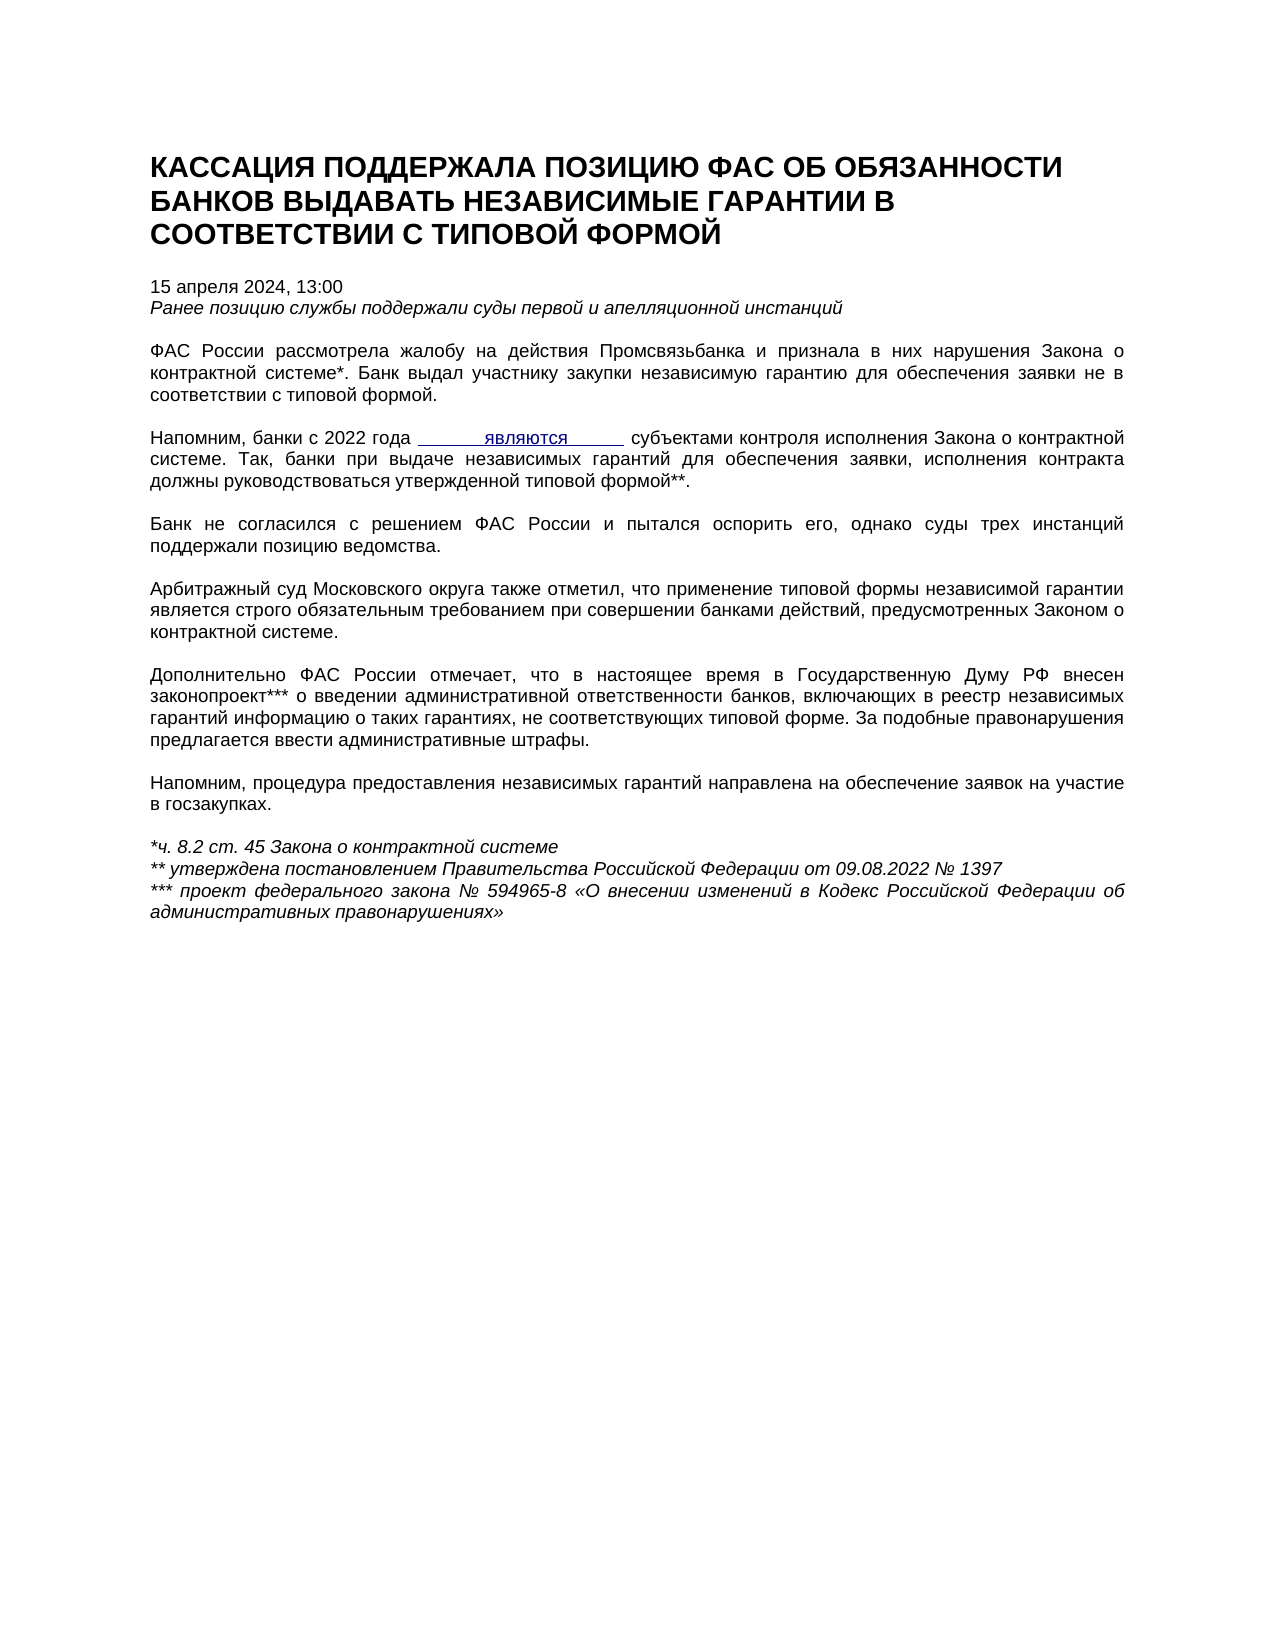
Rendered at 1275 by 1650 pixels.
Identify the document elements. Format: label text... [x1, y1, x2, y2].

subtitle Кассация поддержала позицию ФАС об обязанности банков выдавать независимые гарантии в соответствии с типовой формой [150, 150, 1125, 251]
text Банк не согласился с решением ФАС России и пытался оспорить его, однако суды трех инстанций поддержали позицию ведомства. [150, 513, 1125, 556]
text ФАС России рассмотрела жалобу на действия Промсвязьбанка и признала в них нарушения Закона о контрактной системе*. Банк выдал участнику закупки независимую гарантию для обеспечения заявки не в соответствии с типовой формой. [150, 340, 1125, 405]
text Ранее позицию службы поддержали суды первой и апелляционной инстанций [150, 297, 1125, 319]
text *** проект федерального закона № 594965-8 «О внесении изменений в Кодекс Российской Федерации об административных правонарушениях» [150, 879, 1125, 922]
text *ч. 8.2 ст. 45 Закона о контрактной системе [150, 836, 1125, 858]
text Напомним, банки с 2022 года являются субъектами контроля исполнения Закона о контрактной системе. Так, банки при выдаче независимых гарантий для обеспечения заявки, исполнения контракта должны руководствоваться утвержденной типовой формой**. [150, 427, 1125, 491]
text ** утверждена постановлением Правительства Российской Федерации от 09.08.2022 № 1397 [150, 858, 1125, 879]
text 15 апреля 2024, 13:00 [150, 276, 1125, 297]
text Арбитражный суд Московского округа также отметил, что применение типовой формы независимой гарантии является строго обязательным требованием при совершении банками действий, предусмотренных Законом о контрактной системе. [150, 577, 1125, 642]
text Дополнительно ФАС России отмечает, что в настоящее время в Государственную Думу РФ внесен законопроект*** о введении административной ответственности банков, включающих в реестр независимых гарантий информацию о таких гарантиях, не соответствующих типовой форме. За подобные правонарушения предлагается ввести административные штрафы. [150, 664, 1125, 750]
text Напомним, процедура предоставления независимых гарантий направлена на обеспечение заявок на участие в госзакупках. [150, 772, 1125, 815]
